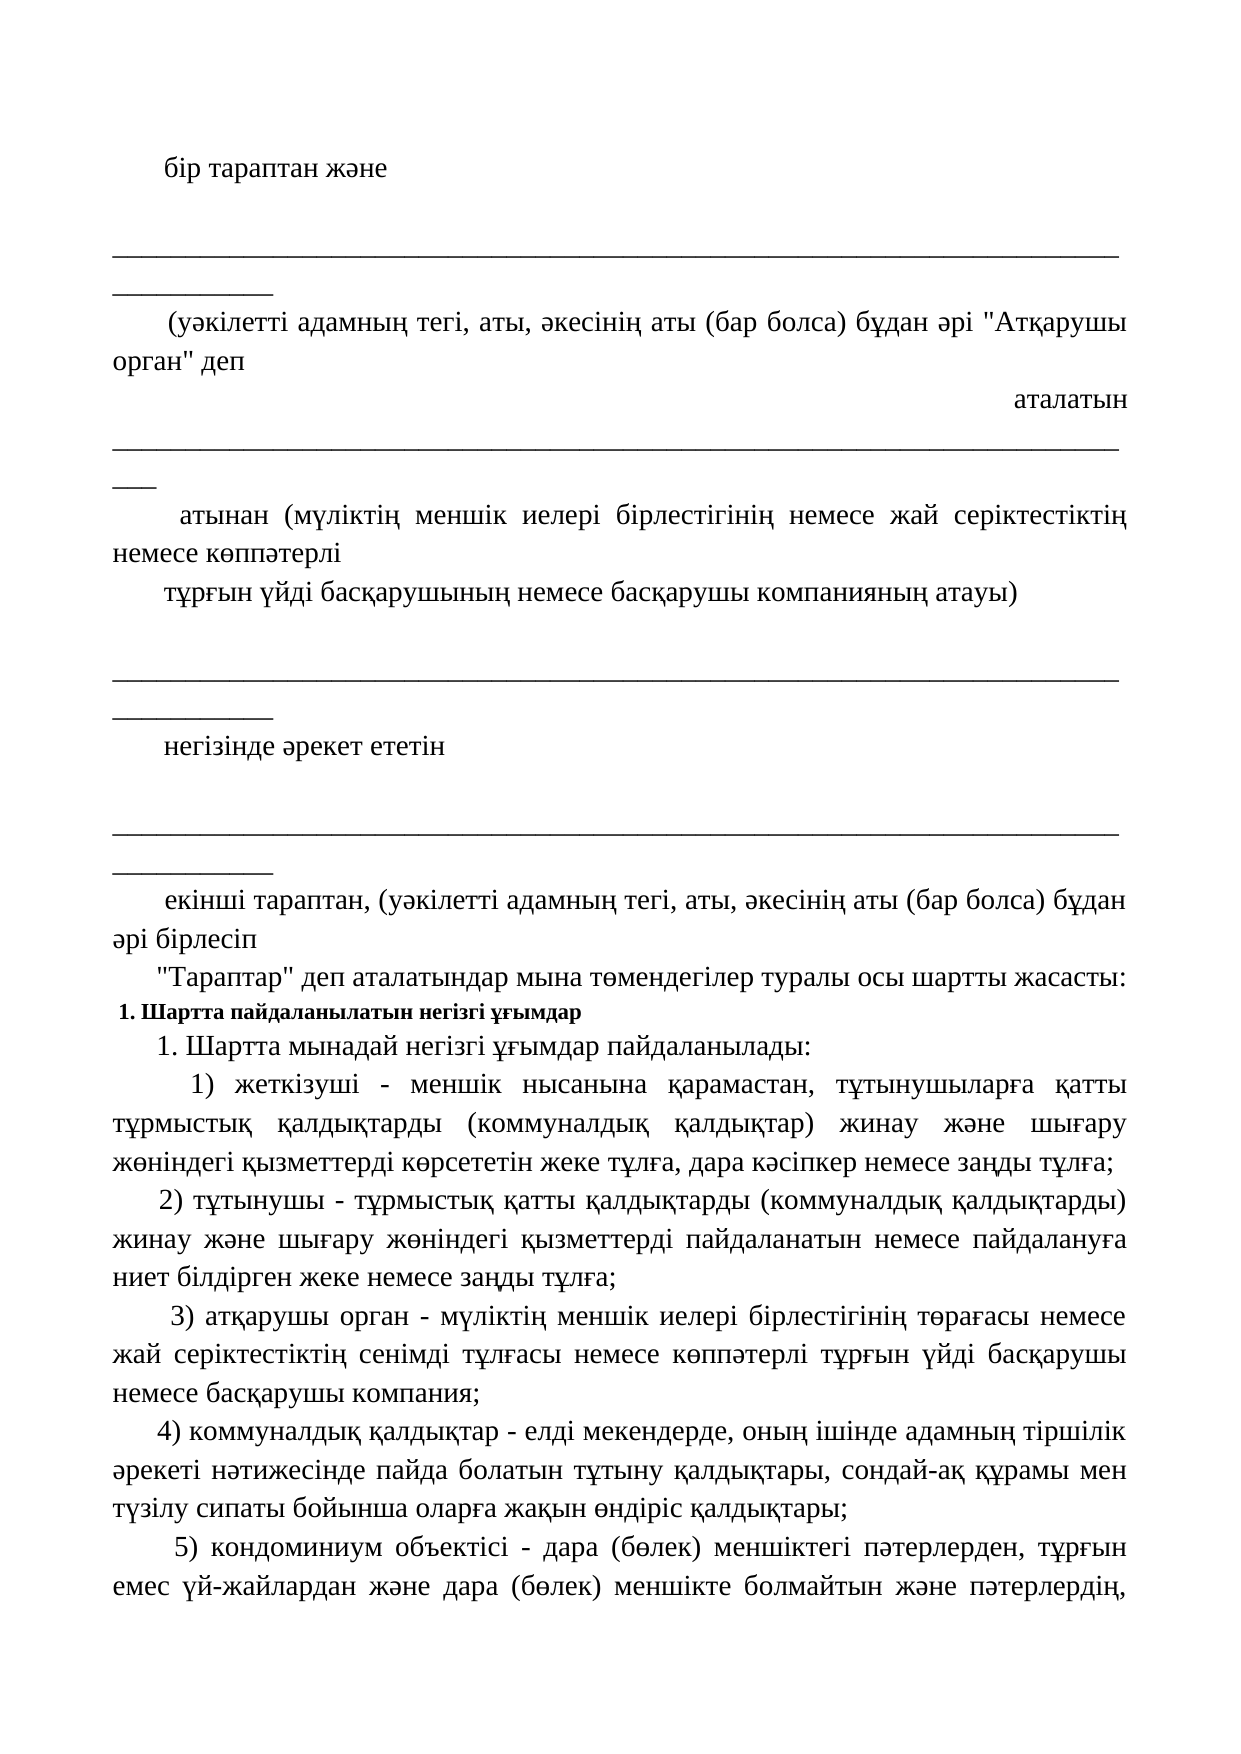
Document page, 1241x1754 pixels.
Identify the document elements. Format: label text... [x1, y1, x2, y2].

text 4) коммуналдық қалдықтар - елді мекендерде, оның ішінде адамның тіршілік әрекеті нәтижесінде пайда болатын тұтыну қалдықтары, сондай-ақ құрамы мен түзілу сипаты бойынша оларға жақын өндіріс қалдықтары; [112, 1413, 1128, 1524]
text ________________________________________________________________________________ [112, 612, 1128, 723]
text 1. Шартта пайдаланылатын негізгі ұғымдар [112, 998, 1128, 1024]
text тұрғын үйді басқарушының немесе басқарушы компанияның атауы) [112, 574, 1128, 607]
text 2) тұтынушы - тұрмыстық қатты қалдықтарды (коммуналдық қалдықтарды) жинау және шығару жөніндегі қызметтерді пайдаланатын немесе пайдалануға ниет білдірген жеке немесе заңды тұлға; [112, 1182, 1128, 1293]
text 3) атқарушы орган - мүліктің меншік иелері бірлестігінің төрағасы немесе жай серіктестіктің сенімді тұлғасы немесе көппәтерлі тұрғын үйді басқарушы немесе басқарушы компания; [112, 1298, 1128, 1408]
text екінші тараптан, (уәкілетті адамның тегі, аты, әкесінің аты (бар болса) бұдан әрі бірлесіп [112, 882, 1128, 954]
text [112, 188, 1128, 299]
text атынан (мүліктің меншік иелері бірлестігінің немесе жай серіктестіктің немесе көппәтерлі [112, 497, 1128, 569]
text аталатын ________________________________________________________________________ [112, 381, 1128, 492]
text (уәкілетті адамның тегі, аты, әкесінің аты (бар болса) бұдан әрі "Атқарушы орган" деп [112, 304, 1128, 376]
text бір тараптан және [112, 150, 1128, 183]
text 1. Шартта мынадай негізгі ұғымдар пайдаланылады: [112, 1028, 1128, 1062]
text 1) жеткізуші - меншік нысанына қарамастан, тұтынушыларға қатты тұрмыстық қалдықтарды (коммуналдық қалдықтар) жинау және шығару жөніндегі қызметтерді көрсететін жеке тұлға, дара кәсіпкер немесе заңды тұлға; [112, 1067, 1128, 1177]
text "Тараптар" деп аталатындар мына төмендегілер туралы осы шартты жасасты: [112, 959, 1128, 993]
text ________________________________________________________________________________ [112, 767, 1128, 877]
text негізінде әрекет ететін [112, 728, 1128, 762]
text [112, 1529, 1128, 1601]
